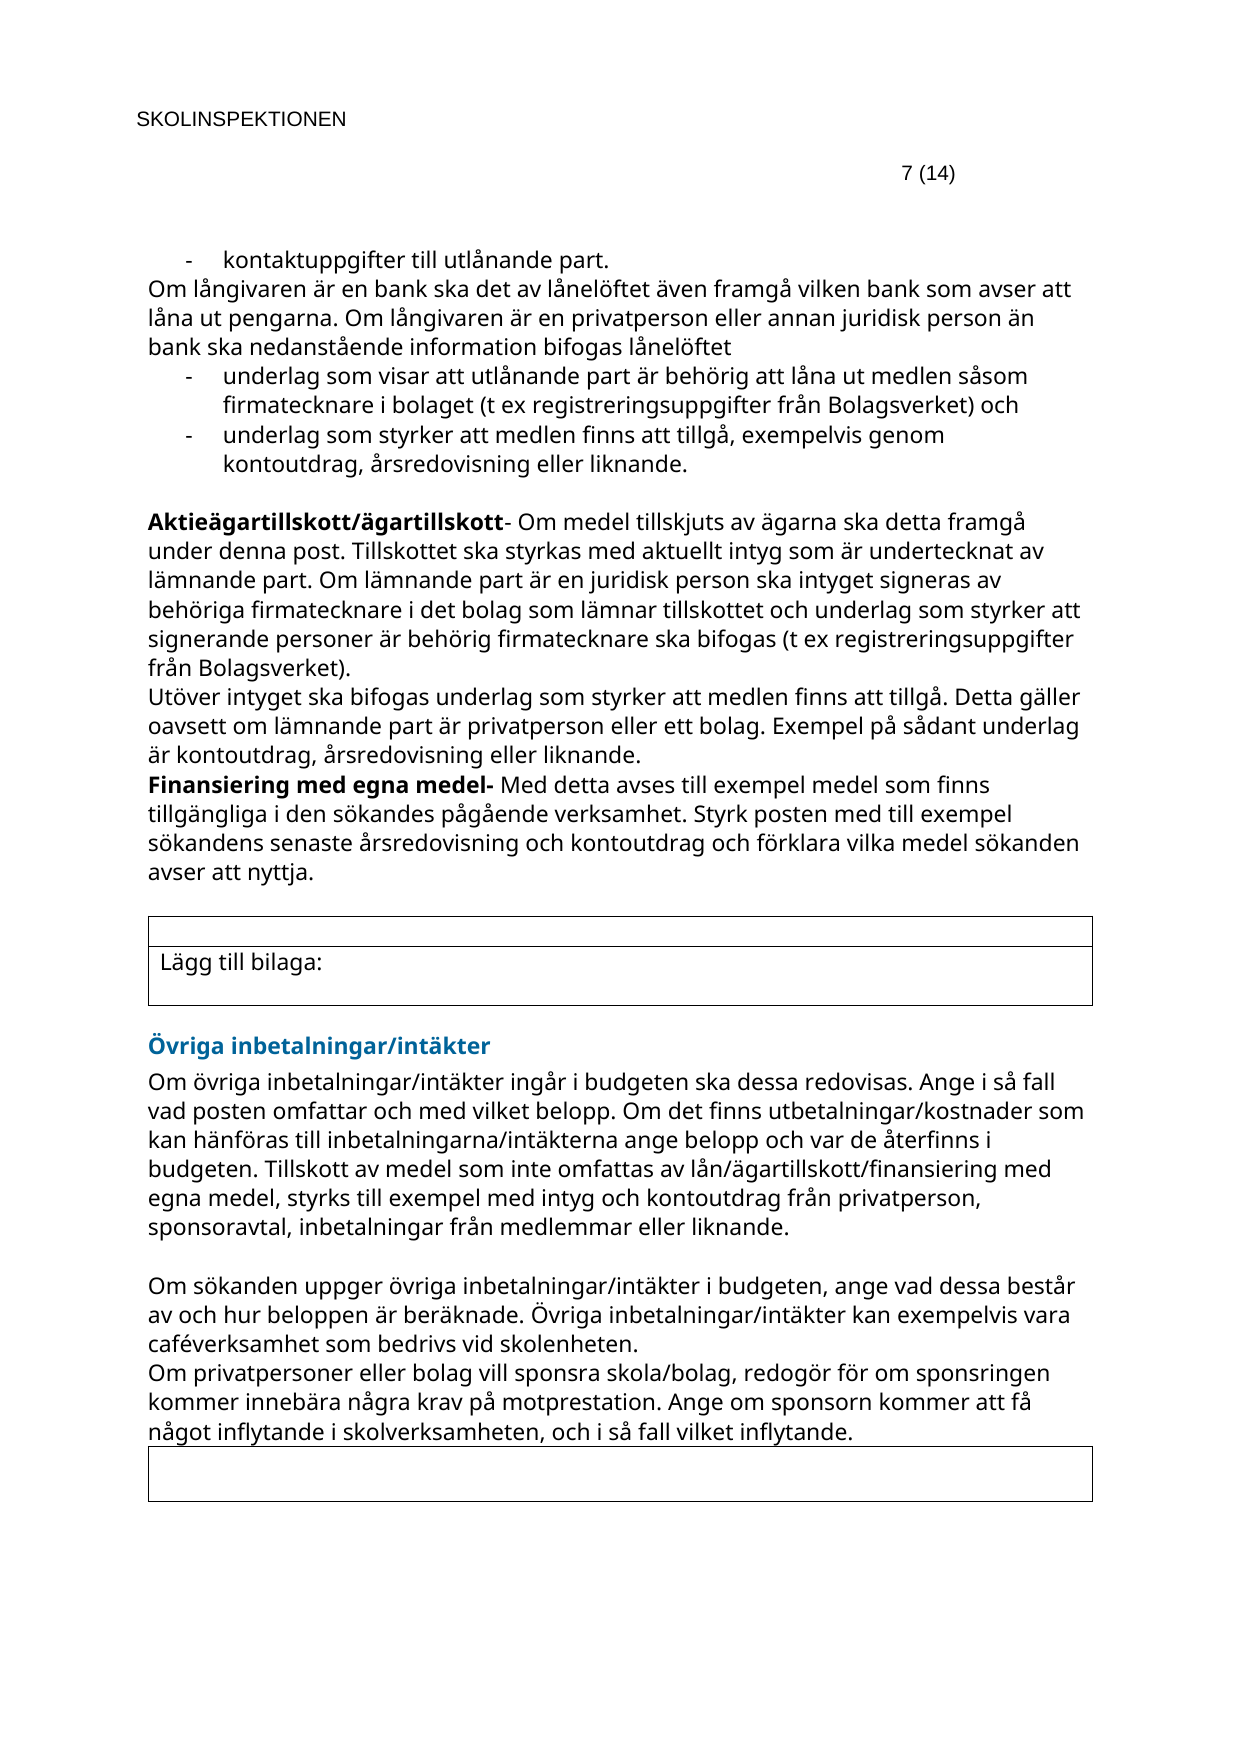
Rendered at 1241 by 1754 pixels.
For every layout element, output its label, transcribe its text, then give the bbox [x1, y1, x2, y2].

text Aktieägartillskott/ägartillskott- Om medel tillskjuts av ägarna ska detta framgå under denna post. Tillskottet ska styrkas med aktuellt intyg som är undertecknat av lämnande part. Om lämnande part är en juridisk person ska intyget signeras av behöriga firmatecknare i det bolag som lämnar tillskottet och underlag som styrker att signerande personer är behörig firmatecknare ska bifogas (t ex registreringsuppgifter från Bolagsverket). [148, 507, 1092, 682]
text Om långivaren är en bank ska det av lånelöftet även framgå vilken bank som avser att låna ut pengarna. Om långivaren är en privatperson eller annan juridisk person än bank ska nedanstående information bifogas lånelöftet [148, 274, 1092, 361]
text Om sökanden uppger övriga inbetalningar/intäkter i budgeten, ange vad dessa består av och hur beloppen är beräknade. Övriga inbetalningar/intäkter kan exempelvis vara caféverksamhet som bedrivs vid skolenheten. [148, 1271, 1092, 1358]
table_header [1081, 917, 1092, 946]
list kontaktuppgifter till utlånande part. [185, 245, 1092, 274]
table_header [149, 917, 159, 946]
text Om privatpersoner eller bolag vill sponsra skola/bolag, redogör för om sponsringen kommer innebära några krav på motprestation. Ange om sponsorn kommer att få något inflytande i skolverksamheten, och i så fall vilket inflytande. [148, 1358, 1092, 1446]
text Utöver intyget ska bifogas underlag som styrker att medlen finns att tillgå. Detta gäller oavsett om lämnande part är privatperson eller ett bolag. Exempel på sådant underlag är kontoutdrag, årsredovisning eller liknande. [148, 682, 1092, 770]
text Om övriga inbetalningar/intäkter ingår i budgeten ska dessa redovisas. Ange i så fall vad posten omfattar och med vilket belopp. Om det finns utbetalningar/kostnader som kan hänföras till inbetalningarna/intäkterna ange belopp och var de återfinns i budgeten. Tillskott av medel som inte omfattas av lån/ägartillskott/finansiering med egna medel, styrks till exempel med intyg och kontoutdrag från privatperson, sponsoravtal, inbetalningar från medlemmar eller liknande. [148, 1067, 1092, 1242]
text Finansiering med egna medel- Med detta avses till exempel medel som finns tillgängliga i den sökandes pågående verksamhet. Styrk posten med till exempel sökandens senaste årsredovisning och kontoutdrag och förklara vilka medel sökanden avser att nyttja. [148, 770, 1092, 886]
list underlag som visar att utlånande part är behörig att låna ut medlen såsom firmatecknare i bolaget (t ex registreringsuppgifter från Bolagsverket) och [185, 361, 1092, 420]
table_header [149, 1447, 1092, 1501]
list underlag som styrker att medlen finns att tillgå, exempelvis genom kontoutdrag, årsredovisning eller liknande. [185, 420, 1092, 478]
text Övriga inbetalningar/intäkter [148, 1031, 1092, 1060]
